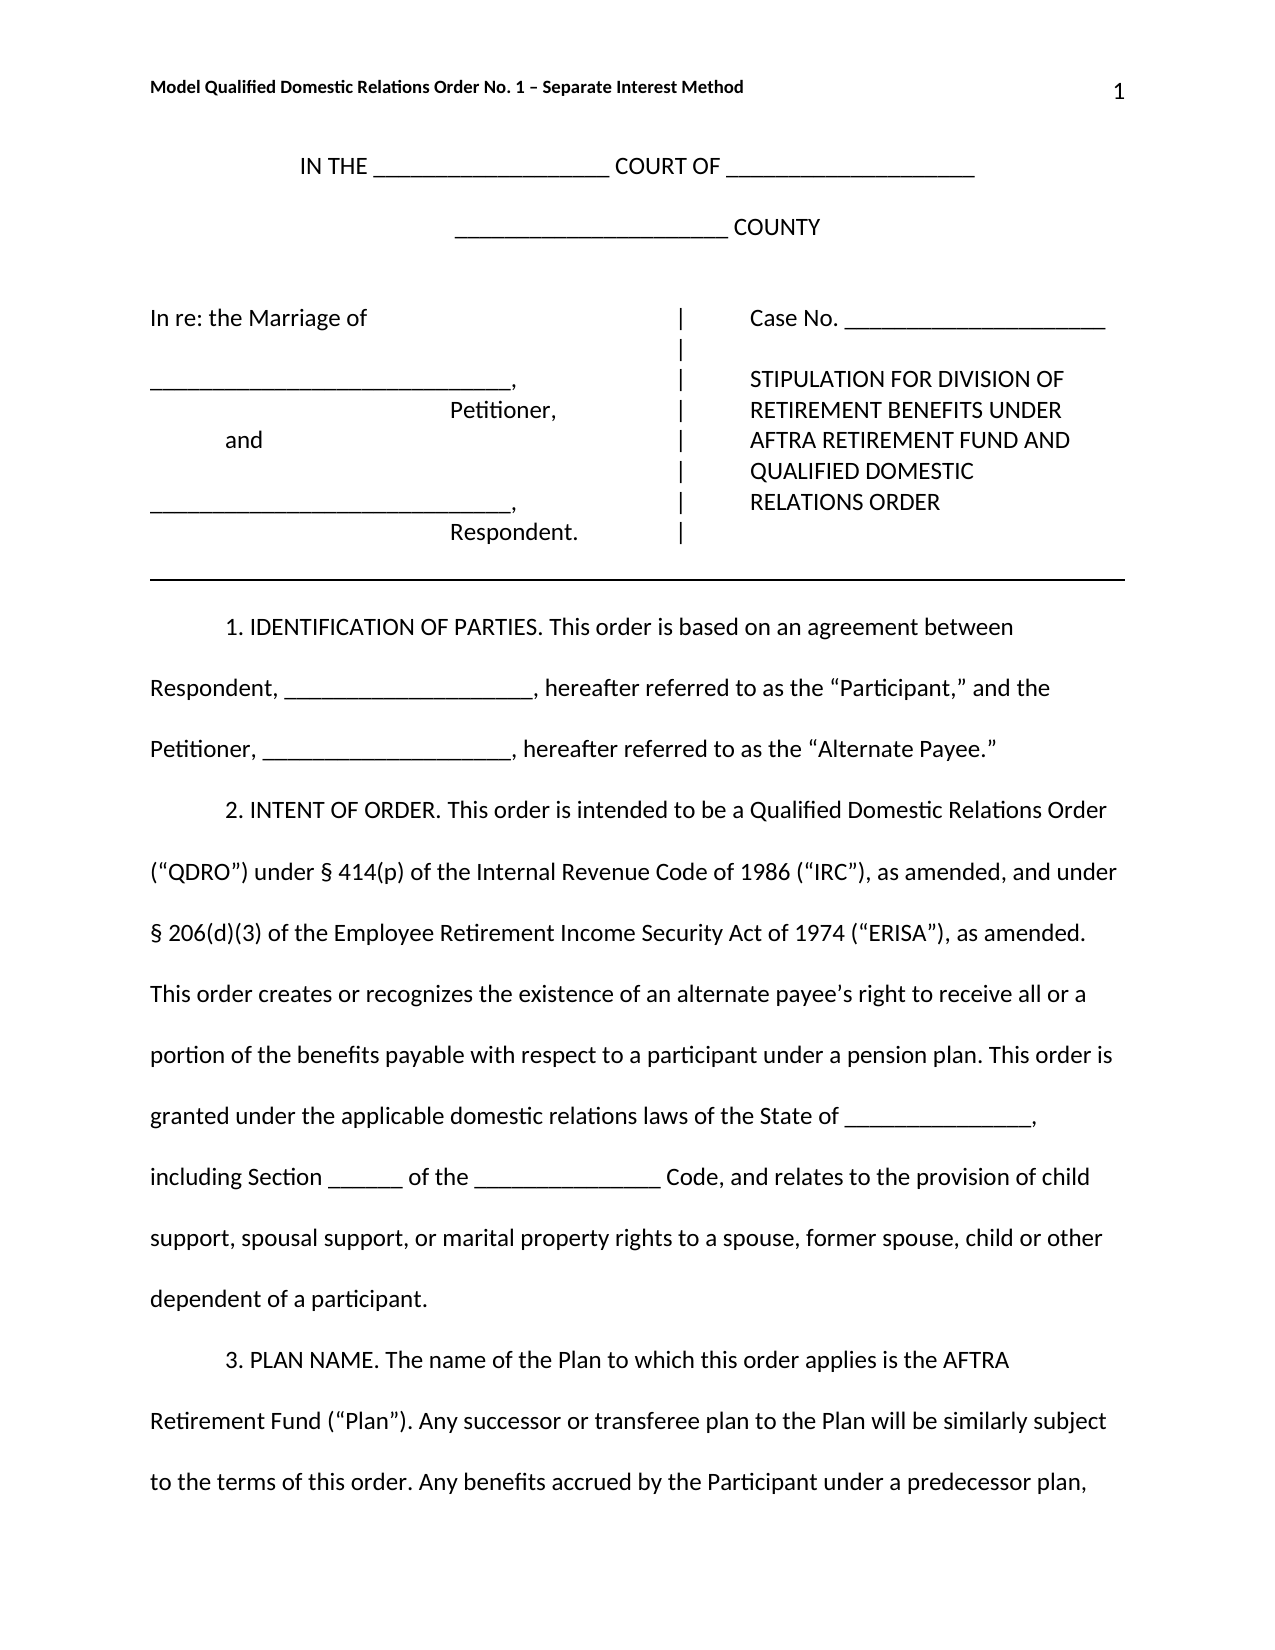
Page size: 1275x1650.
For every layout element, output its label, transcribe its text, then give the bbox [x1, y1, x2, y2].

text 1. IDENTIFICATION OF PARTIES. This order is based on an agreement between [150, 611, 1125, 642]
text Petitioner, | RETIREMENT BENEFITS UNDER [375, 394, 1125, 425]
text _____________________________, | RELATIONS ORDER [150, 486, 1125, 516]
text _____________________________, | STIPULATION FOR DIVISION OF [150, 364, 1125, 394]
text 2. INTENT OF ORDER. This order is intended to be a Qualified Domestic Relations Order (“QDRO”) under § 414(p) of the Internal Revenue Code of 1986 (“IRC”), as amended, and under § 206(d)(3) of the Employee Retirement Income Security Act of 1974 (“ERISA”), as amended. This order creates or recognizes the existence of an alternate payee’s right to receive all or a portion of the benefits payable with respect to a participant under a pension plan. This order is granted under the applicable domestic relations laws of the State of _______________, including Section ______ of the _______________ Code, and relates to the provision of child support, spousal support, or marital property rights to a spouse, former spouse, child or other dependent of a participant. [150, 794, 1125, 1313]
text | QUALIFIED DOMESTIC [600, 455, 1125, 486]
text In re: the Marriage of | Case No. _____________________ [150, 303, 1125, 333]
text Respondent. | [375, 516, 1125, 547]
text and | AFTRA RETIREMENT FUND AND [150, 425, 1125, 455]
text IN THE ___________________ COURT OF ____________________ [150, 150, 1125, 211]
text | [600, 333, 1125, 364]
text ______________________ COUNTY [150, 211, 1125, 242]
text Respondent, ____________________, hereafter referred to as the “Participant,” and the Petitioner, ____________________, hereafter referred to as the “Alternate Payee.” [150, 672, 1125, 764]
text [150, 1344, 1125, 1497]
